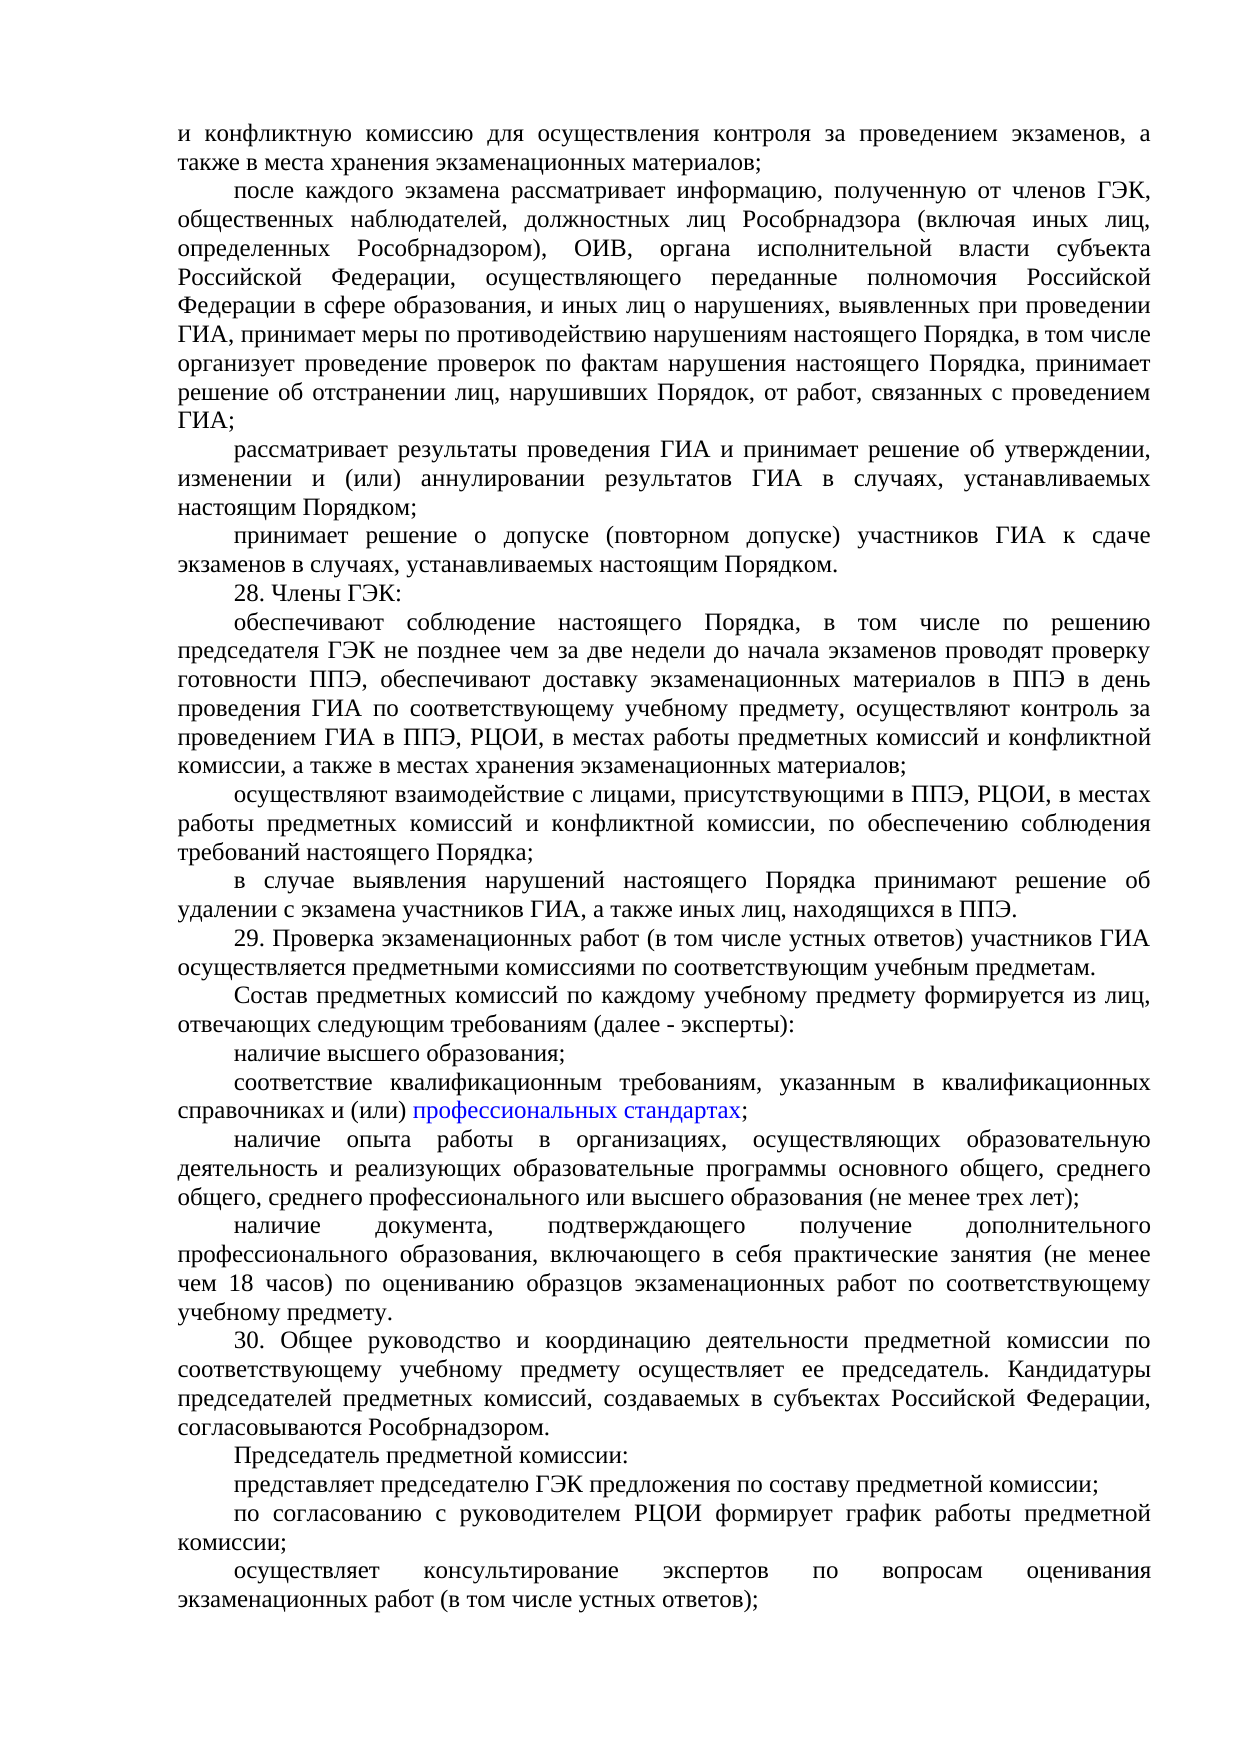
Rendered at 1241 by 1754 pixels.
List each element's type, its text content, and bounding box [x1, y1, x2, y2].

text осуществляют взаимодействие с лицами, присутствующими в ППЭ, РЦОИ, в местах работы предметных комиссий и конфликтной комиссии, по обеспечению соблюдения требований настоящего Порядка; [177, 779, 1152, 866]
text в случае выявления нарушений настоящего Порядка принимают решение об удалении с экзамена участников ГИА, а также иных лиц, находящихся в ППЭ. [177, 866, 1152, 923]
text наличие высшего образования; [177, 1038, 1152, 1067]
text Состав предметных комиссий по каждому учебному предмету формируется из лиц, отвечающих следующим требованиям (далее - эксперты): [177, 981, 1152, 1038]
text осуществляет консультирование экспертов по вопросам оценивания экзаменационных работ (в том числе устных ответов); [177, 1556, 1152, 1613]
text по согласованию с руководителем РЦОИ формирует график работы предметной комиссии; [177, 1498, 1152, 1556]
text Председатель предметной комиссии: [177, 1441, 1152, 1469]
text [177, 118, 1152, 176]
text принимает решение о допуске (повторном допуске) участников ГИА к сдаче экзаменов в случаях, устанавливаемых настоящим Порядком. [177, 521, 1152, 578]
text представляет председателю ГЭК предложения по составу предметной комиссии; [177, 1469, 1152, 1498]
text обеспечивают соблюдение настоящего Порядка, в том числе по решению председателя ГЭК не позднее чем за две недели до начала экзаменов проводят проверку готовности ППЭ, обеспечивают доставку экзаменационных материалов в ППЭ в день проведения ГИА по соответствующему учебному предмету, осуществляют контроль за проведением ГИА в ППЭ, РЦОИ, в местах работы предметных комиссий и конфликтной комиссии, а также в местах хранения экзаменационных материалов; [177, 607, 1152, 779]
text 29. Проверка экзаменационных работ (в том числе устных ответов) участников ГИА осуществляется предметными комиссиями по соответствующим учебным предметам. [177, 923, 1152, 981]
text наличие опыта работы в организациях, осуществляющих образовательную деятельность и реализующих образовательные программы основного общего, среднего общего, среднего профессионального или высшего образования (не менее трех лет); [177, 1124, 1152, 1211]
text соответствие квалификационным требованиям, указанным в квалификационных справочниках и (или) профессиональных стандартах; [177, 1067, 1152, 1124]
text 30. Общее руководство и координацию деятельности предметной комиссии по соответствующему учебному предмету осуществляет ее председатель. Кандидатуры председателей предметных комиссий, создаваемых в субъектах Российской Федерации, согласовываются Рособрнадзором. [177, 1326, 1152, 1441]
text после каждого экзамена рассматривает информацию, полученную от членов ГЭК, общественных наблюдателей, должностных лиц Рособрнадзора (включая иных лиц, определенных Рособрнадзором), ОИВ, органа исполнительной власти субъекта Российской Федерации, осуществляющего переданные полномочия Российской Федерации в сфере образования, и иных лиц о нарушениях, выявленных при проведении ГИА, принимает меры по противодействию нарушениям настоящего Порядка, в том числе организует проведение проверок по фактам нарушения настоящего Порядка, принимает решение об отстранении лиц, нарушивших Порядок, от работ, связанных с проведением ГИА; [177, 176, 1152, 434]
text 28. Члены ГЭК: [177, 578, 1152, 607]
text наличие документа, подтверждающего получение дополнительного профессионального образования, включающего в себя практические занятия (не менее чем 18 часов) по оцениванию образцов экзаменационных работ по соответствующему учебному предмету. [177, 1211, 1152, 1326]
text рассматривает результаты проведения ГИА и принимает решение об утверждении, изменении и (или) аннулировании результатов ГИА в случаях, устанавливаемых настоящим Порядком; [177, 434, 1152, 521]
